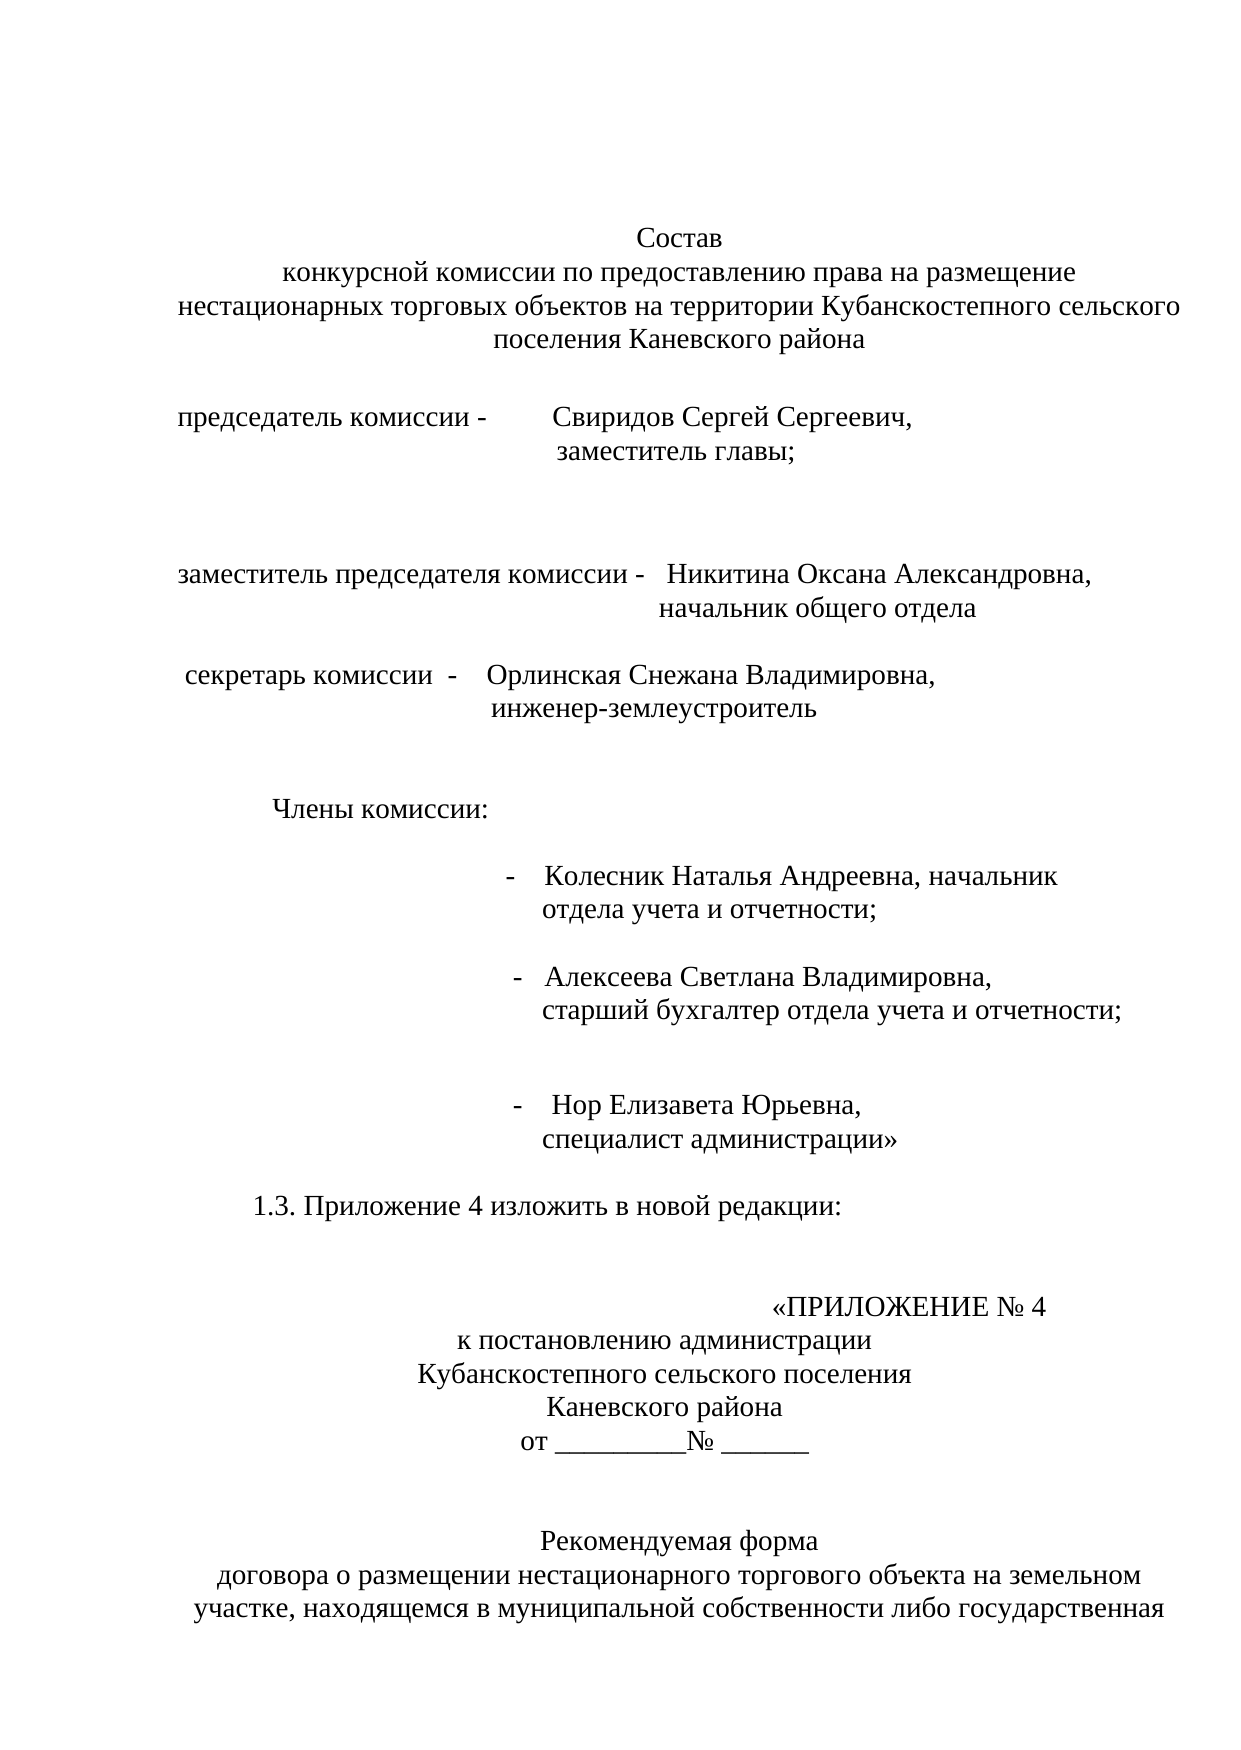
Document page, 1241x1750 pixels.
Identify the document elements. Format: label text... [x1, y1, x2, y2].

text инженер-землеустроитель [177, 690, 1181, 724]
text «ПРИЛОЖЕНИЕ № 4 [177, 1289, 1181, 1322]
text Рекомендуемая форма [177, 1523, 1181, 1557]
text начальник общего отдела [177, 590, 1181, 623]
text председатель комиссии - Свиридов Сергей Сергеевич, [177, 399, 1181, 433]
text к постановлению администрации [679, 1322, 1181, 1356]
text - Алексеева Светлана Владимировна, [177, 959, 1181, 992]
text 1.3. Приложение 4 изложить в новой редакции: [177, 1188, 1181, 1222]
text Члены комиссии: [177, 791, 1181, 824]
text специалист администрации» [177, 1121, 1181, 1154]
text от _________№ ______ [679, 1423, 1181, 1456]
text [177, 1557, 1181, 1624]
text - Колесник Наталья Андреевна, начальник [177, 858, 1181, 892]
text заместитель председателя комиссии - Никитина Оксана Александровна, [177, 556, 1181, 590]
text секретарь комиссии - Орлинская Снежана Владимировна, [177, 657, 1181, 690]
text старший бухгалтер отдела учета и отчетности; [177, 992, 1181, 1026]
text - Нор Елизавета Юрьевна, [177, 1087, 1181, 1121]
text Кубанскостепного сельского поселения [679, 1356, 1181, 1389]
text Каневского района [679, 1389, 1181, 1423]
text заместитель главы; [177, 433, 1181, 467]
text отдела учета и отчетности; [177, 892, 1181, 925]
text Состав конкурсной комиссии по предоставлению права на размещение нестационарных торговых объектов на территории Кубанскостепного сельского поселения Каневского района [177, 221, 1181, 355]
